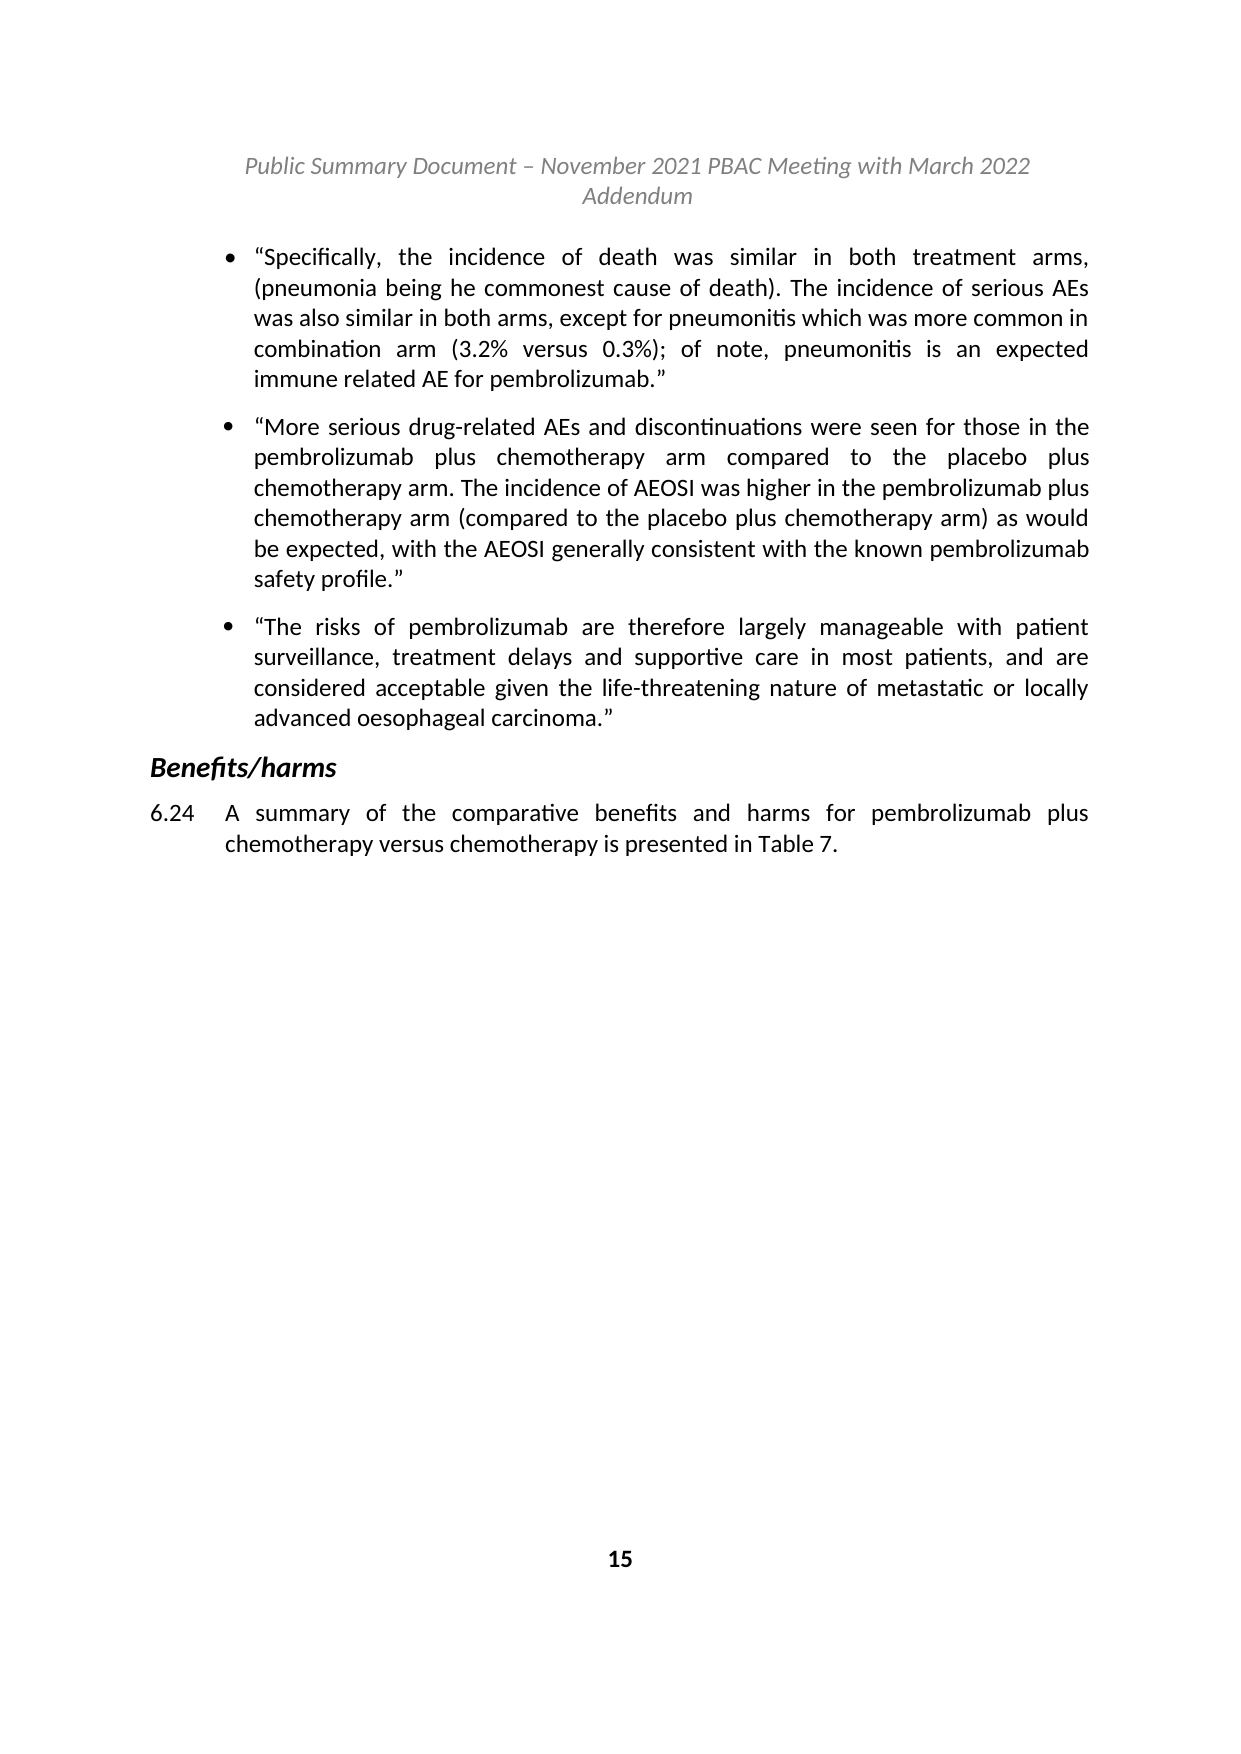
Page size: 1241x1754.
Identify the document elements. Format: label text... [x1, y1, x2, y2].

list “The risks of pembrolizumab are therefore largely manageable with patient surveillance, treatment delays and supportive care in most patients, and are considered acceptable given the life-threatening nature of metastatic or locally advanced oesophageal carcinoma.” [224, 611, 1090, 733]
subtitle Benefits/harms [150, 749, 1090, 785]
list A summary of the comparative benefits and harms for pembrolizumab plus chemotherapy versus chemotherapy is presented in Table 7. [150, 797, 1090, 858]
list “Specifically, the incidence of death was similar in both treatment arms, (pneumonia being he commonest cause of death). The incidence of serious AEs was also similar in both arms, except for pneumonitis which was more common in combination arm (3.2% versus 0.3%); of note, pneumonitis is an expected immune related AE for pembrolizumab.” [224, 242, 1090, 394]
list “More serious drug-related AEs and discontinuations were seen for those in the pembrolizumab plus chemotherapy arm compared to the placebo plus chemotherapy arm. The incidence of AEOSI was higher in the pembrolizumab plus chemotherapy arm (compared to the placebo plus chemotherapy arm) as would be expected, with the AEOSI generally consistent with the known pembrolizumab safety profile.” [224, 411, 1090, 594]
